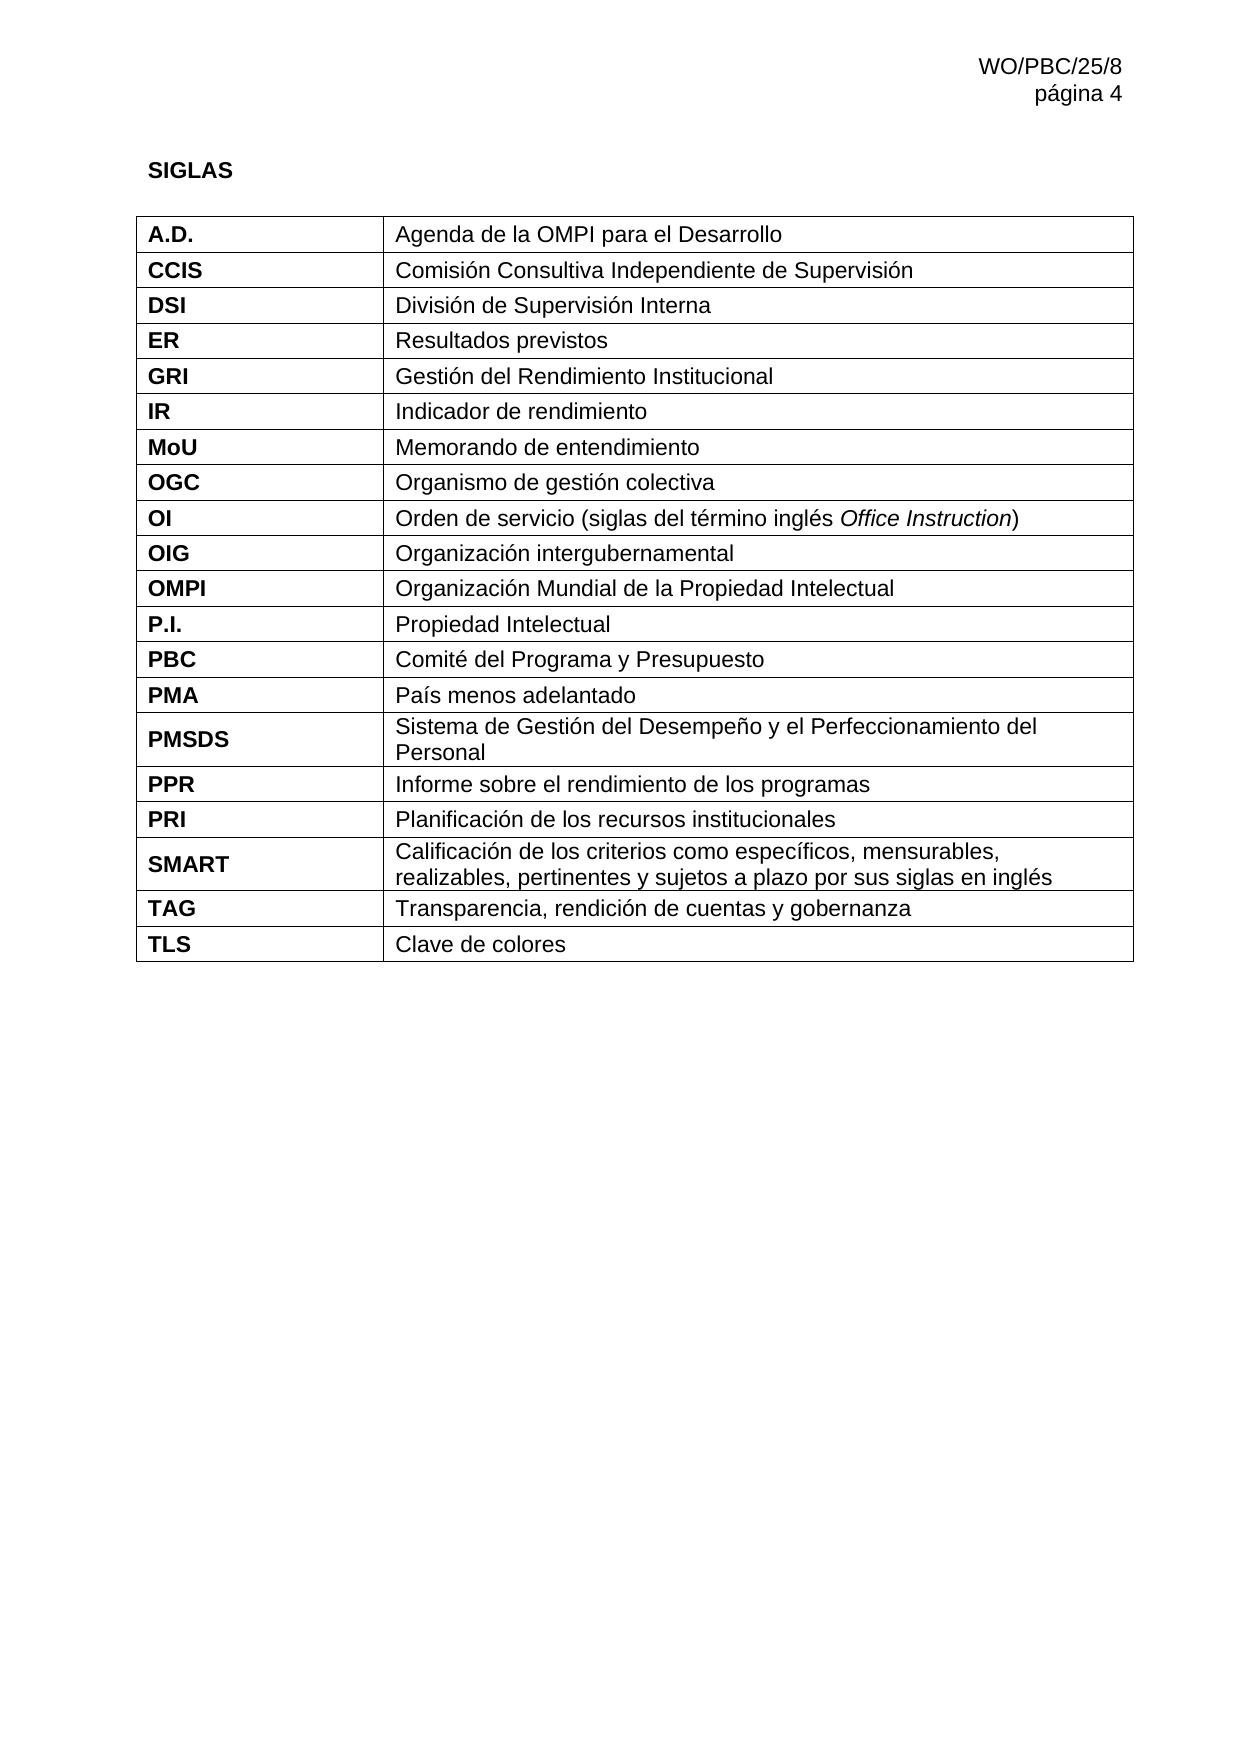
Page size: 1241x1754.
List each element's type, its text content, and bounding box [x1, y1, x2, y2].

table_cell PMA [137, 678, 383, 712]
table_cell Calificación de los criterios como específicos, mensurables, realizables, pertinentes y sujetos a plazo por sus siglas en inglés [384, 838, 1133, 890]
table_cell Resultados previstos [384, 324, 1133, 358]
table_cell Indicador de rendimiento [384, 394, 1133, 429]
table_cell Organización intergubernamental [384, 536, 1133, 570]
table_cell Comisión Consultiva Independiente de Supervisión [384, 253, 1133, 287]
table_cell MoU [137, 430, 383, 464]
table_header A.D. [137, 217, 383, 252]
table_cell Transparencia, rendición de cuentas y gobernanza [384, 891, 1133, 926]
table_cell País menos adelantado [384, 678, 1133, 712]
table_cell OIG [137, 536, 383, 570]
table_cell TLS [137, 927, 383, 961]
table_cell Organismo de gestión colectiva [384, 465, 1133, 499]
subtitle SIGLAS [148, 157, 1122, 183]
table_cell OMPI [137, 571, 383, 606]
table_cell Sistema de Gestión del Desempeño y el Perfeccionamiento del Personal [384, 713, 1133, 766]
table_cell Comité del Programa y Presupuesto [384, 642, 1133, 677]
table_cell PMSDS [137, 713, 383, 766]
table_cell P.I. [137, 607, 383, 641]
table_cell OGC [137, 465, 383, 499]
table_cell OI [137, 501, 383, 535]
table_cell GRI [137, 359, 383, 393]
table_cell PPR [137, 767, 383, 801]
table_cell ER [137, 324, 383, 358]
table_cell DSI [137, 288, 383, 322]
table_cell Clave de colores [384, 927, 1133, 961]
table_cell Orden de servicio (siglas del término inglés Office Instruction) [384, 501, 1133, 535]
table_cell Memorando de entendimiento [384, 430, 1133, 464]
table_cell CCIS [137, 253, 383, 287]
table_cell Organización Mundial de la Propiedad Intelectual [384, 571, 1133, 606]
table_cell PBC [137, 642, 383, 677]
table_cell TAG [137, 891, 383, 926]
table_cell IR [137, 394, 383, 429]
table_cell PRI [137, 802, 383, 837]
table_header Agenda de la OMPI para el Desarrollo [384, 217, 1133, 252]
table_cell Propiedad Intelectual [384, 607, 1133, 641]
table_cell Gestión del Rendimiento Institucional [384, 359, 1133, 393]
table_cell División de Supervisión Interna [384, 288, 1133, 322]
table_cell SMART [137, 838, 383, 890]
table_cell Planificación de los recursos institucionales [384, 802, 1133, 837]
table_cell Informe sobre el rendimiento de los programas [384, 767, 1133, 801]
